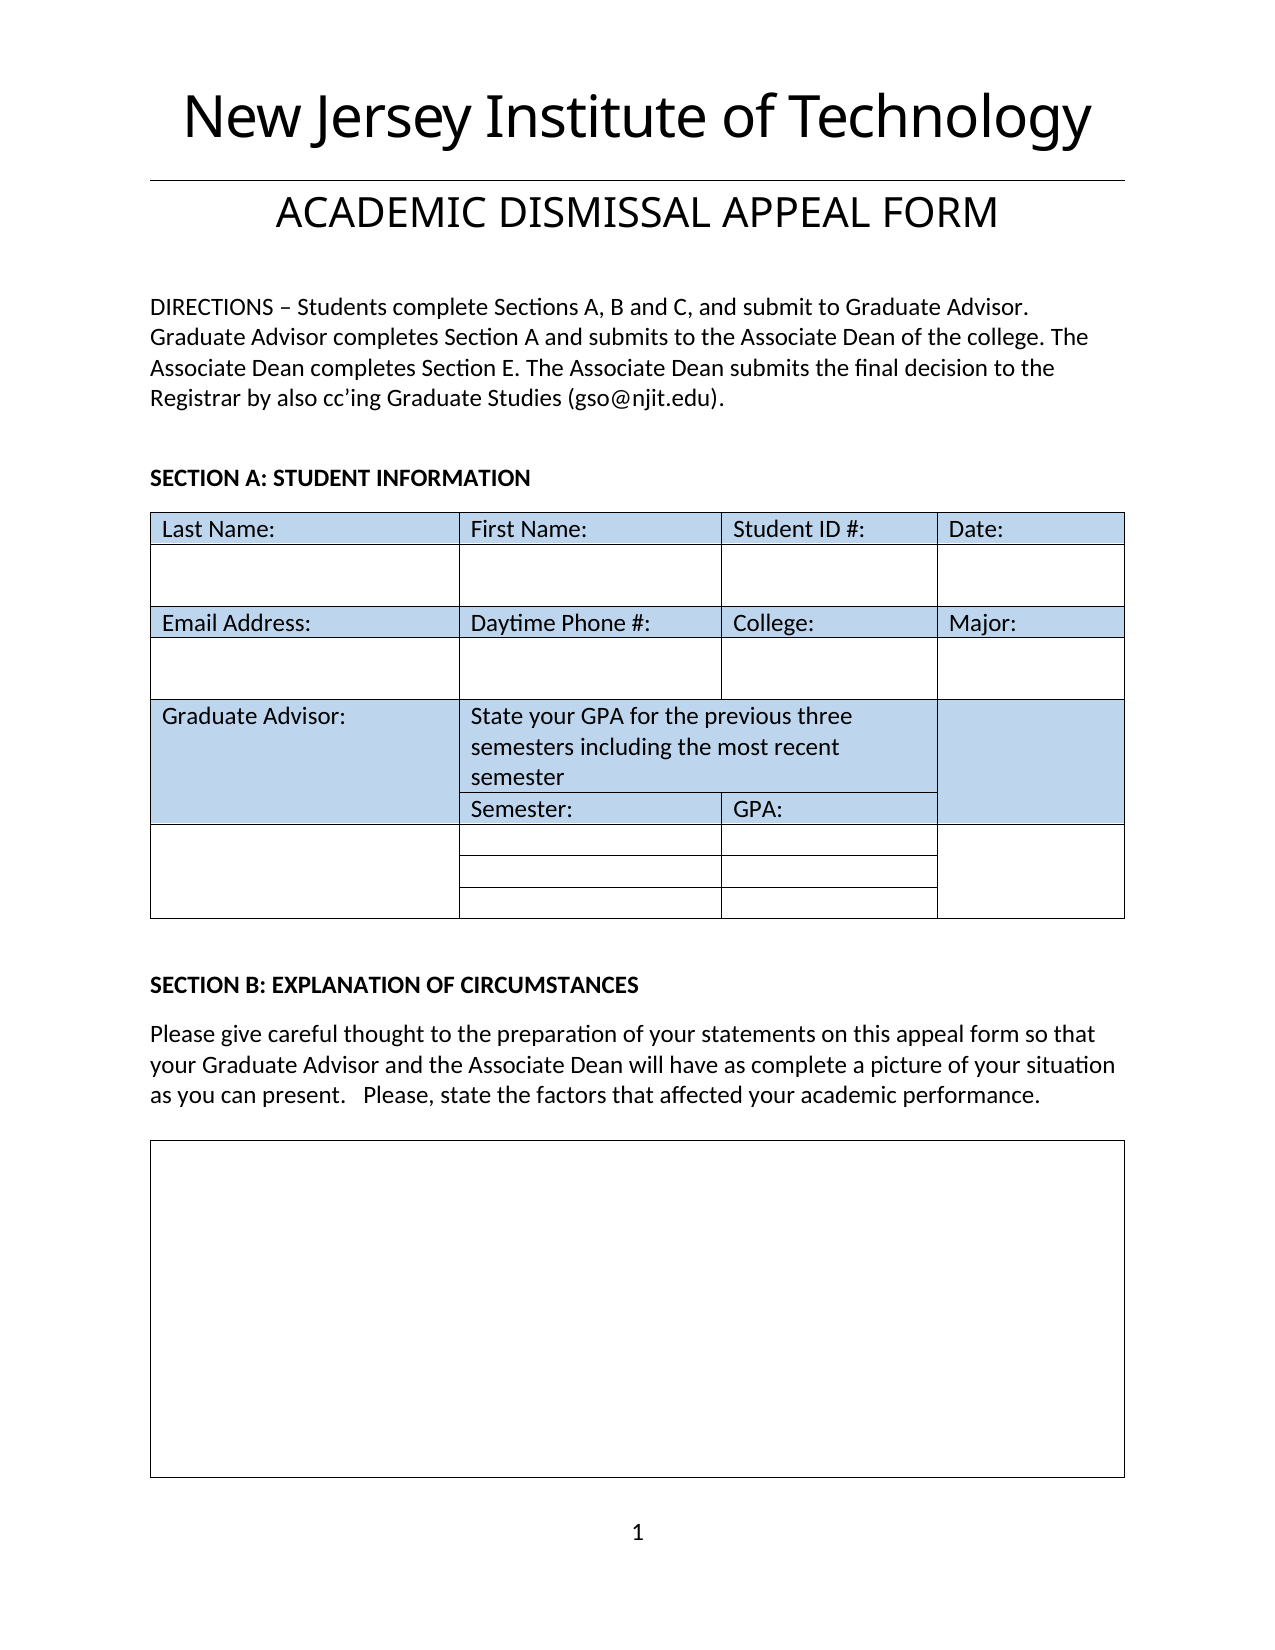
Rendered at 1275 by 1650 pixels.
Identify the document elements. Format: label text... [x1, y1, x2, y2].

table_cell [722, 545, 937, 606]
table_cell Daytime Phone #: [460, 607, 721, 637]
table_cell [722, 638, 937, 699]
table_cell [938, 700, 1124, 823]
table_cell State your GPA for the previous three semesters including the most recent semester [460, 700, 937, 792]
table_cell [722, 888, 937, 918]
text SECTION B: EXPLANATION OF CIRCUMSTANCES [150, 969, 1125, 999]
table_cell [722, 856, 937, 887]
text SECTION A: STUDENT INFORMATION [150, 462, 1125, 493]
table_header [151, 1141, 1124, 1477]
table_cell [460, 638, 721, 699]
table_cell [460, 545, 721, 606]
table_cell College: [722, 607, 937, 637]
table_cell Semester: [460, 793, 721, 823]
title New Jersey Institute of Technology [150, 75, 1125, 154]
table_cell [460, 825, 721, 855]
table_cell [938, 638, 1124, 699]
subtitle ACADEMIC DISMISSAL APPEAL FORM [150, 181, 1125, 239]
table_cell [151, 545, 459, 606]
table_cell [722, 825, 937, 855]
table_header Date: [938, 513, 1124, 543]
table_header Last Name: [151, 513, 459, 543]
table_cell [151, 638, 459, 699]
table_cell Email Address: [151, 607, 459, 637]
table_header First Name: [460, 513, 721, 543]
text Please give careful thought to the preparation of your statements on this appeal form so that your Graduate Advisor and the Associate Dean will have as complete a picture of your situation as you can present. Please, state the factors that affected your academic performance. [150, 1018, 1125, 1110]
text DIRECTIONS – Students complete Sections A, B and C, and submit to Graduate Advisor. Graduate Advisor completes Section A and submits to the Associate Dean of the college. The Associate Dean completes Section E. The Associate Dean submits the final decision to the Registrar by also cc’ing Graduate Studies (gso@njit.edu). [150, 291, 1125, 413]
table_cell GPA: [722, 793, 937, 823]
table_cell [460, 856, 721, 887]
table_cell [938, 545, 1124, 606]
table_cell Graduate Advisor: [151, 700, 459, 823]
table_cell [460, 888, 721, 918]
table_cell Major: [938, 607, 1124, 637]
table_cell [151, 825, 459, 918]
table_header Student ID #: [722, 513, 937, 543]
table_cell [938, 825, 1124, 918]
